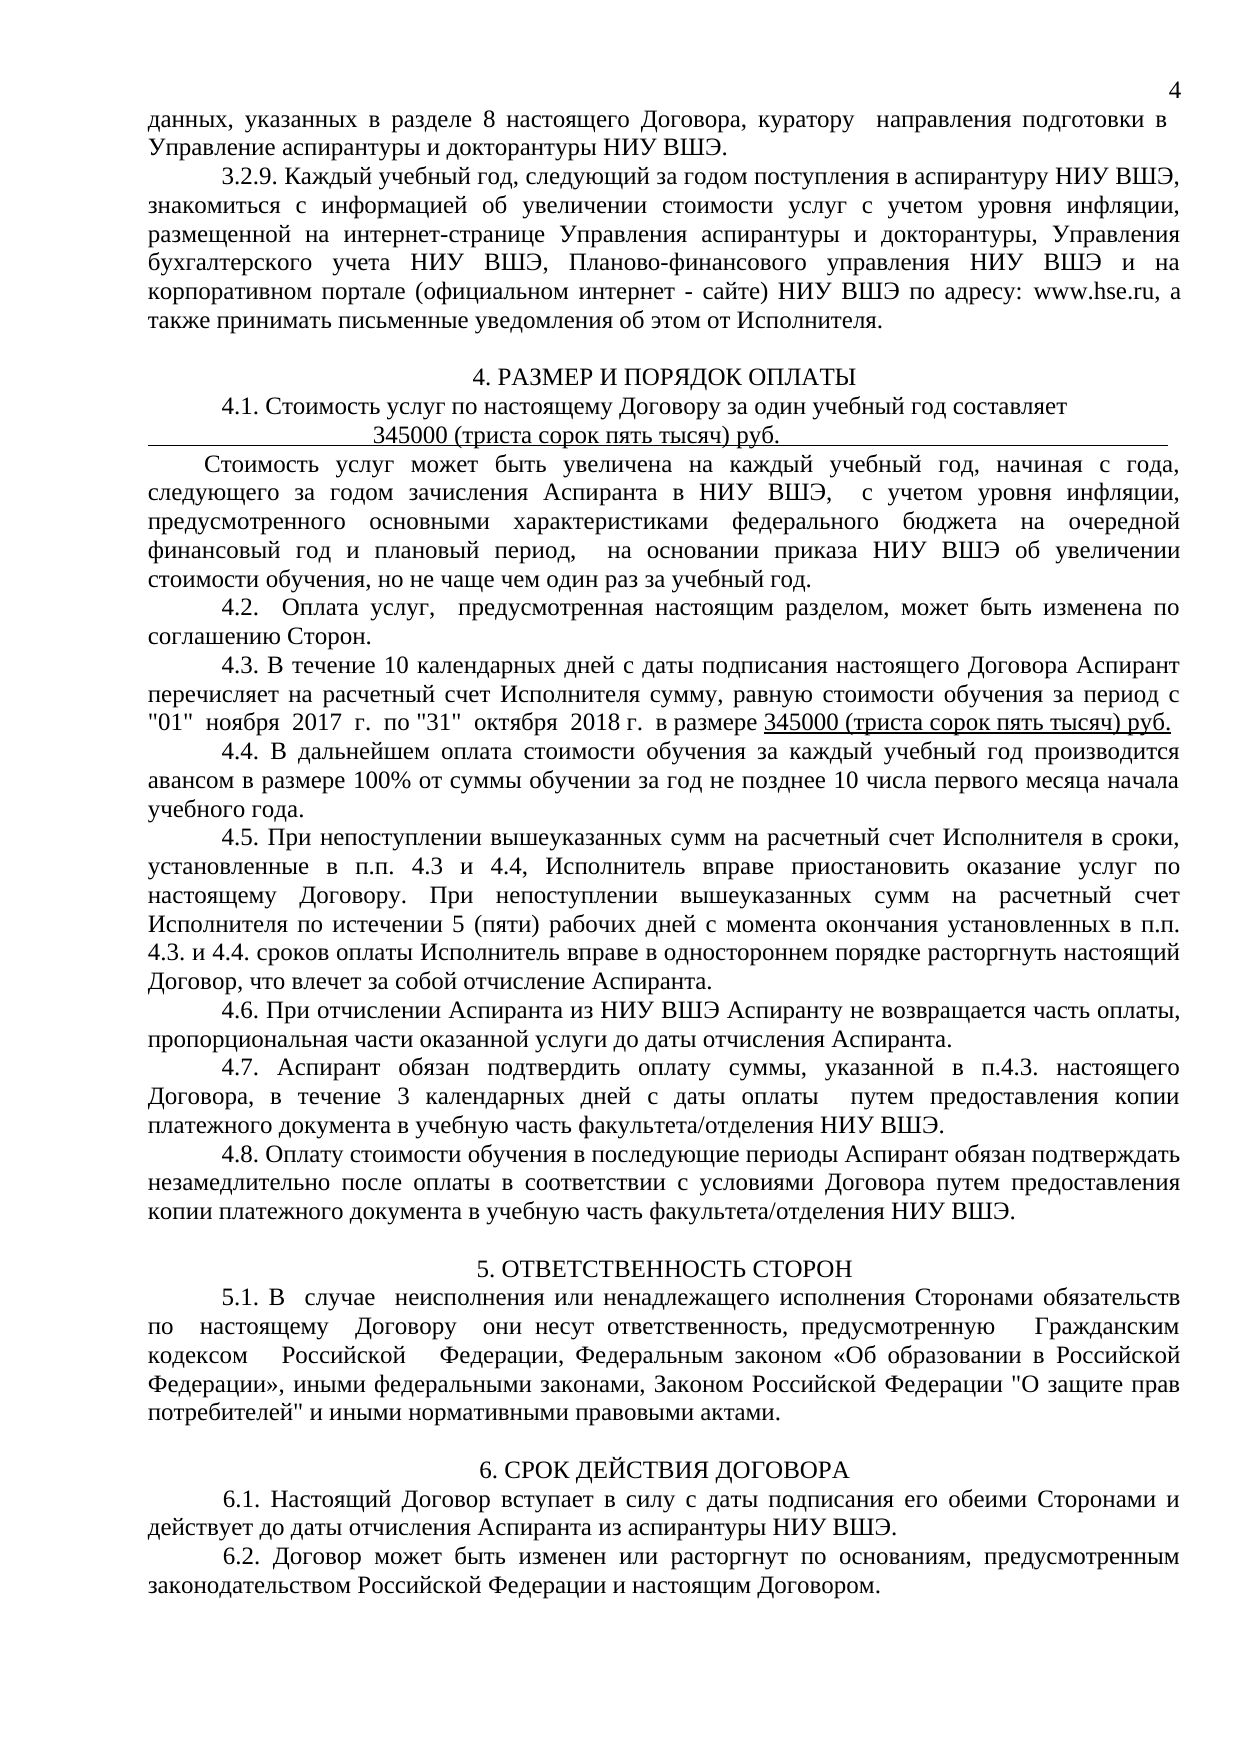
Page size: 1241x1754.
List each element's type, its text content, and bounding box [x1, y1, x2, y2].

text 5. ОТВЕТСТВЕННОСТЬ СТОРОН [148, 1254, 1181, 1282]
text 6. СРОК ДЕЙСТВИЯ ДОГОВОРА [148, 1455, 1181, 1484]
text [148, 104, 1181, 161]
text 4.6. При отчислении Аспиранта из НИУ ВШЭ Аспиранту не возвращается часть оплаты, пропорциональная части оказанной услуги до даты отчисления Аспиранта. [148, 995, 1181, 1052]
text 4.4. В дальнейшем оплата стоимости обучения за каждый учебный год производится авансом в размере 100% от суммы обучении за год не позднее 10 числа первого месяца начала учебного года. [148, 736, 1181, 822]
text 5.1. В случае неисполнения или ненадлежащего исполнения Сторонами обязательств по настоящему Договору они несут ответственность, предусмотренную Гражданским кодексом Российской Федерации, Федеральным законом «Об образовании в Российской Федерации», иными федеральными законами, Законом Российской Федерации "О защите прав потребителей" и иными нормативными правовыми актами. [148, 1282, 1181, 1426]
text Стоимость услуг может быть увеличена на каждый учебный год, начиная с года, следующего за годом зачисления Аспиранта в НИУ ВШЭ, с учетом уровня инфляции, предусмотренного основными характеристиками федерального бюджета на очередной финансовый год и плановый период, на основании приказа НИУ ВШЭ об увеличении стоимости обучения, но не чаще чем один раз за учебный год. [148, 449, 1181, 592]
text 4.2. Оплата услуг, предусмотренная настоящим разделом, может быть изменена по соглашению Сторон. [148, 592, 1181, 650]
text 4.8. Оплату стоимости обучения в последующие периоды Аспирант обязан подтверждать незамедлительно после оплаты в соответствии с условиями Договора путем предоставления копии платежного документа в учебную часть факультета/отделения НИУ ВШЭ. [148, 1139, 1181, 1225]
text 4.3. В течение 10 календарных дней с даты подписания настоящего Договора Аспирант перечисляет на расчетный счет Исполнителя сумму, равную стоимости обучения за период с "01" ноября 2017 г. по "31" октября 2018 г. в размере 345000 (триста сорок пять тысяч) руб. [148, 650, 1181, 736]
text 6.2. Договор может быть изменен или расторгнут по основаниям, предусмотренным законодательством Российской Федерации и настоящим Договором. [148, 1541, 1181, 1599]
text 3.2.9. Каждый учебный год, следующий за годом поступления в аспирантуру НИУ ВШЭ, знакомиться с информацией об увеличении стоимости услуг с учетом уровня инфляции, размещенной на интернет-странице Управления аспирантуры и докторантуры, Управления бухгалтерского учета НИУ ВШЭ, Планово-финансового управления НИУ ВШЭ и на корпоративном портале (официальном интернет - сайте) НИУ ВШЭ по адресу: www.hse.ru, а также принимать письменные уведомления об этом от Исполнителя. [148, 161, 1181, 334]
text 6.1. Настоящий Договор вступает в силу с даты подписания его обеими Сторонами и действует до даты отчисления Аспиранта из аспирантуры НИУ ВШЭ. [148, 1484, 1181, 1541]
text 345000 (триста сорок пять тысяч) руб. . [148, 420, 1181, 449]
text 4.1. Стоимость услуг по настоящему Договору за один учебный год составляет [148, 391, 1181, 420]
text 4. РАЗМЕР И ПОРЯДОК ОПЛАТЫ [148, 362, 1181, 391]
text 4.5. При непоступлении вышеуказанных сумм на расчетный счет Исполнителя в сроки, установленные в п.п. 4.3 и 4.4, Исполнитель вправе приостановить оказание услуг по настоящему Договору. При непоступлении вышеуказанных сумм на расчетный счет Исполнителя по истечении 5 (пяти) рабочих дней с момента окончания установленных в п.п. 4.3. и 4.4. сроков оплаты Исполнитель вправе в одностороннем порядке расторгнуть настоящий Договор, что влечет за собой отчисление Аспиранта. [148, 822, 1181, 995]
text 4.7. Аспирант обязан подтвердить оплату суммы, указанной в п.4.3. настоящего Договора, в течение 3 календарных дней с даты оплаты путем предоставления копии платежного документа в учебную часть факультета/отделения НИУ ВШЭ. [148, 1052, 1181, 1139]
